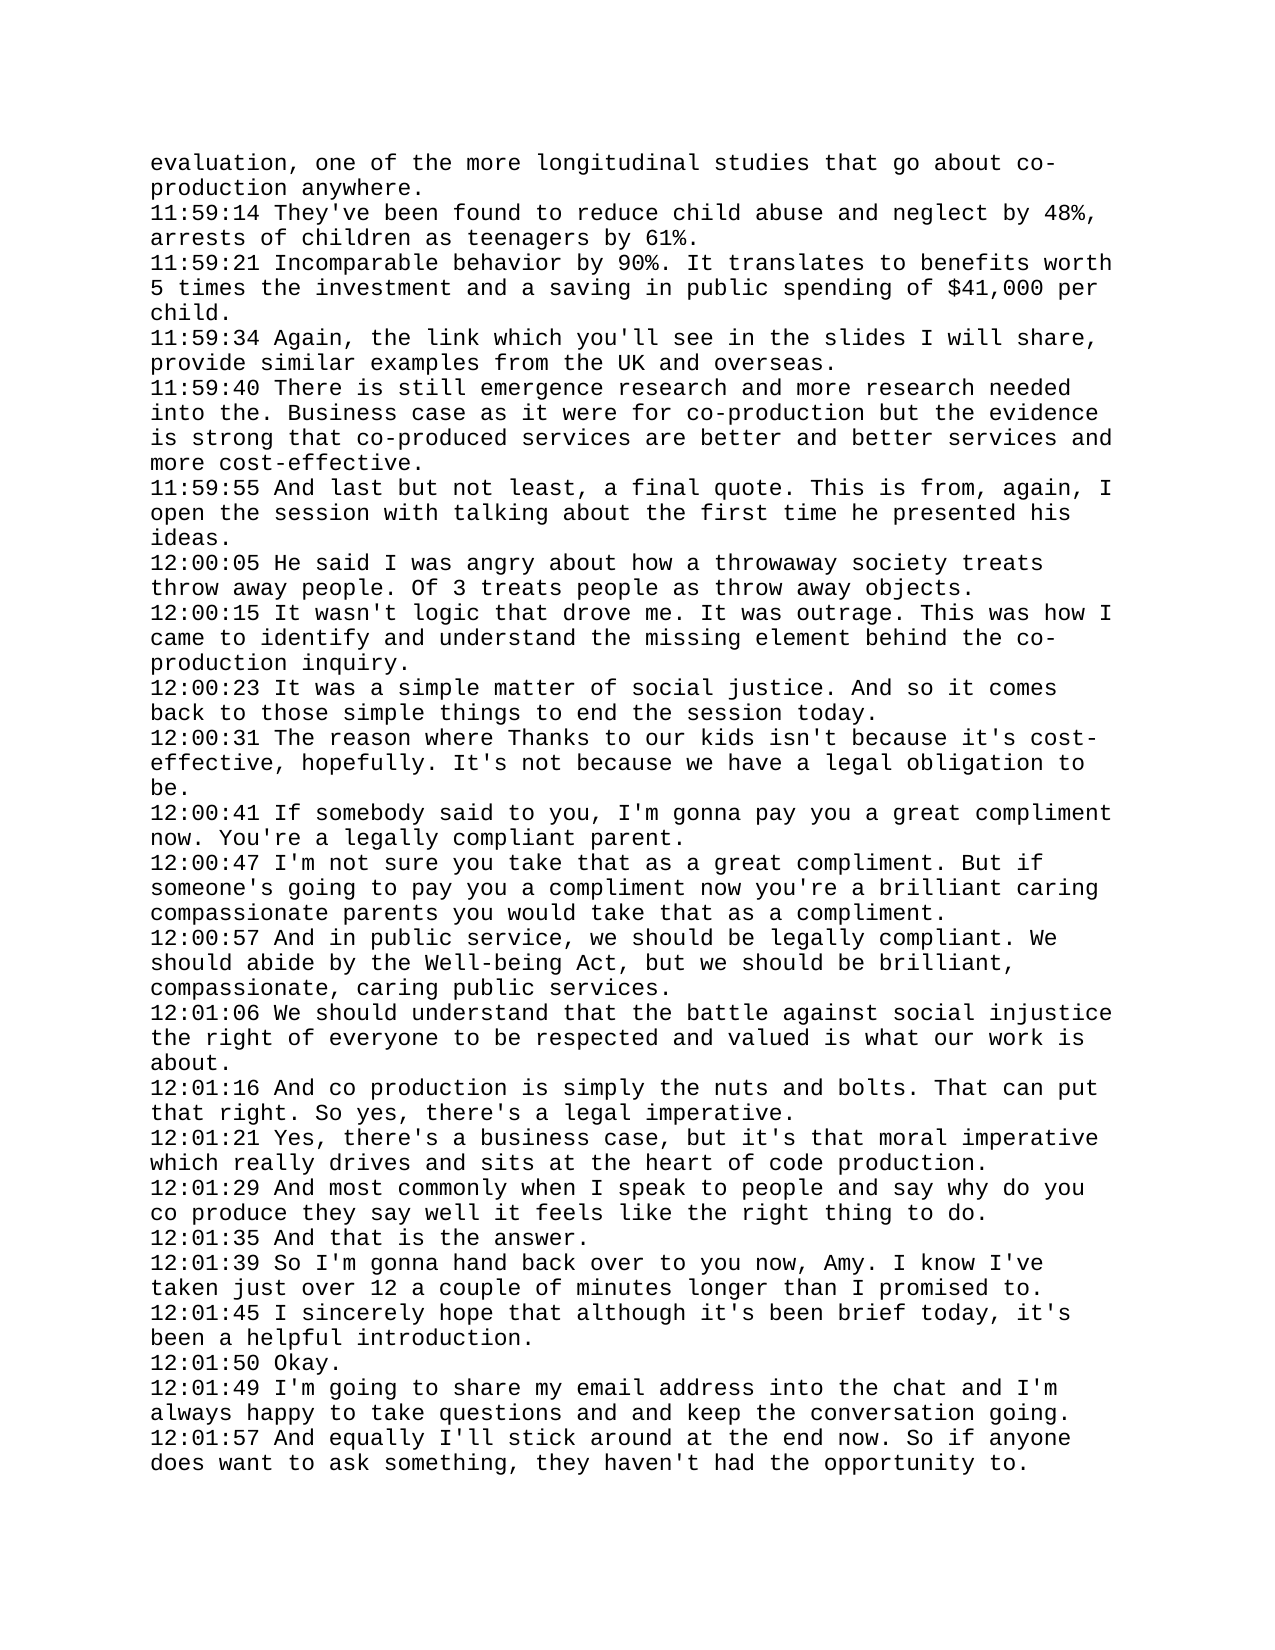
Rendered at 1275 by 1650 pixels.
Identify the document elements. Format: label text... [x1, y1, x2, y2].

text 12:01:35 And that is the answer. [150, 1225, 1125, 1250]
text 12:01:49 I'm going to share my email address into the chat and I'm always happy to take questions and and keep the conversation going. [150, 1375, 1125, 1425]
text 12:01:45 I sincerely hope that although it's been brief today, it's been a helpful introduction. [150, 1300, 1125, 1350]
text 11:59:34 Again, the link which you'll see in the slides I will share, provide similar examples from the UK and overseas. [150, 325, 1125, 375]
text 11:59:21 Incomparable behavior by 90%. It translates to benefits worth 5 times the investment and a saving in public spending of $41,000 per child. [150, 250, 1125, 325]
text 12:00:31 The reason where Thanks to our kids isn't because it's cost-effective, hopefully. It's not because we have a legal obligation to be. [150, 725, 1125, 800]
text 12:01:16 And co production is simply the nuts and bolts. That can put that right. So yes, there's a legal imperative. [150, 1075, 1125, 1125]
text 12:00:23 It was a simple matter of social justice. And so it comes back to those simple things to end the session today. [150, 675, 1125, 725]
text 12:00:57 And in public service, we should be legally compliant. We should abide by the Well-being Act, but we should be brilliant, compassionate, caring public services. [150, 925, 1125, 1000]
text 11:59:40 There is still emergence research and more research needed into the. Business case as it were for co-production but the evidence is strong that co-produced services are better and better services and more cost-effective. [150, 375, 1125, 475]
text 12:00:47 I'm not sure you take that as a great compliment. But if someone's going to pay you a compliment now you're a brilliant caring compassionate parents you would take that as a compliment. [150, 850, 1125, 925]
text 12:00:41 If somebody said to you, I'm gonna pay you a great compliment now. You're a legally compliant parent. [150, 800, 1125, 850]
text 12:01:06 We should understand that the battle against social injustice the right of everyone to be respected and valued is what our work is about. [150, 1000, 1125, 1075]
text 12:00:15 It wasn't logic that drove me. It was outrage. This was how I came to identify and understand the missing element behind the co-production inquiry. [150, 600, 1125, 675]
text 12:01:39 So I'm gonna hand back over to you now, Amy. I know I've taken just over 12 a couple of minutes longer than I promised to. [150, 1250, 1125, 1300]
text 12:01:50 Okay. [150, 1350, 1125, 1375]
text 12:01:57 And equally I'll stick around at the end now. So if anyone does want to ask something, they haven't had the opportunity to. [150, 1425, 1125, 1475]
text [150, 150, 1125, 200]
text 12:01:21 Yes, there's a business case, but it's that moral imperative which really drives and sits at the heart of code production. [150, 1125, 1125, 1175]
text 11:59:55 And last but not least, a final quote. This is from, again, I open the session with talking about the first time he presented his ideas. [150, 475, 1125, 550]
text 12:00:05 He said I was angry about how a throwaway society treats throw away people. Of 3 treats people as throw away objects. [150, 550, 1125, 600]
text 11:59:14 They've been found to reduce child abuse and neglect by 48%, arrests of children as teenagers by 61%. [150, 200, 1125, 250]
text 12:01:29 And most commonly when I speak to people and say why do you co produce they say well it feels like the right thing to do. [150, 1175, 1125, 1225]
